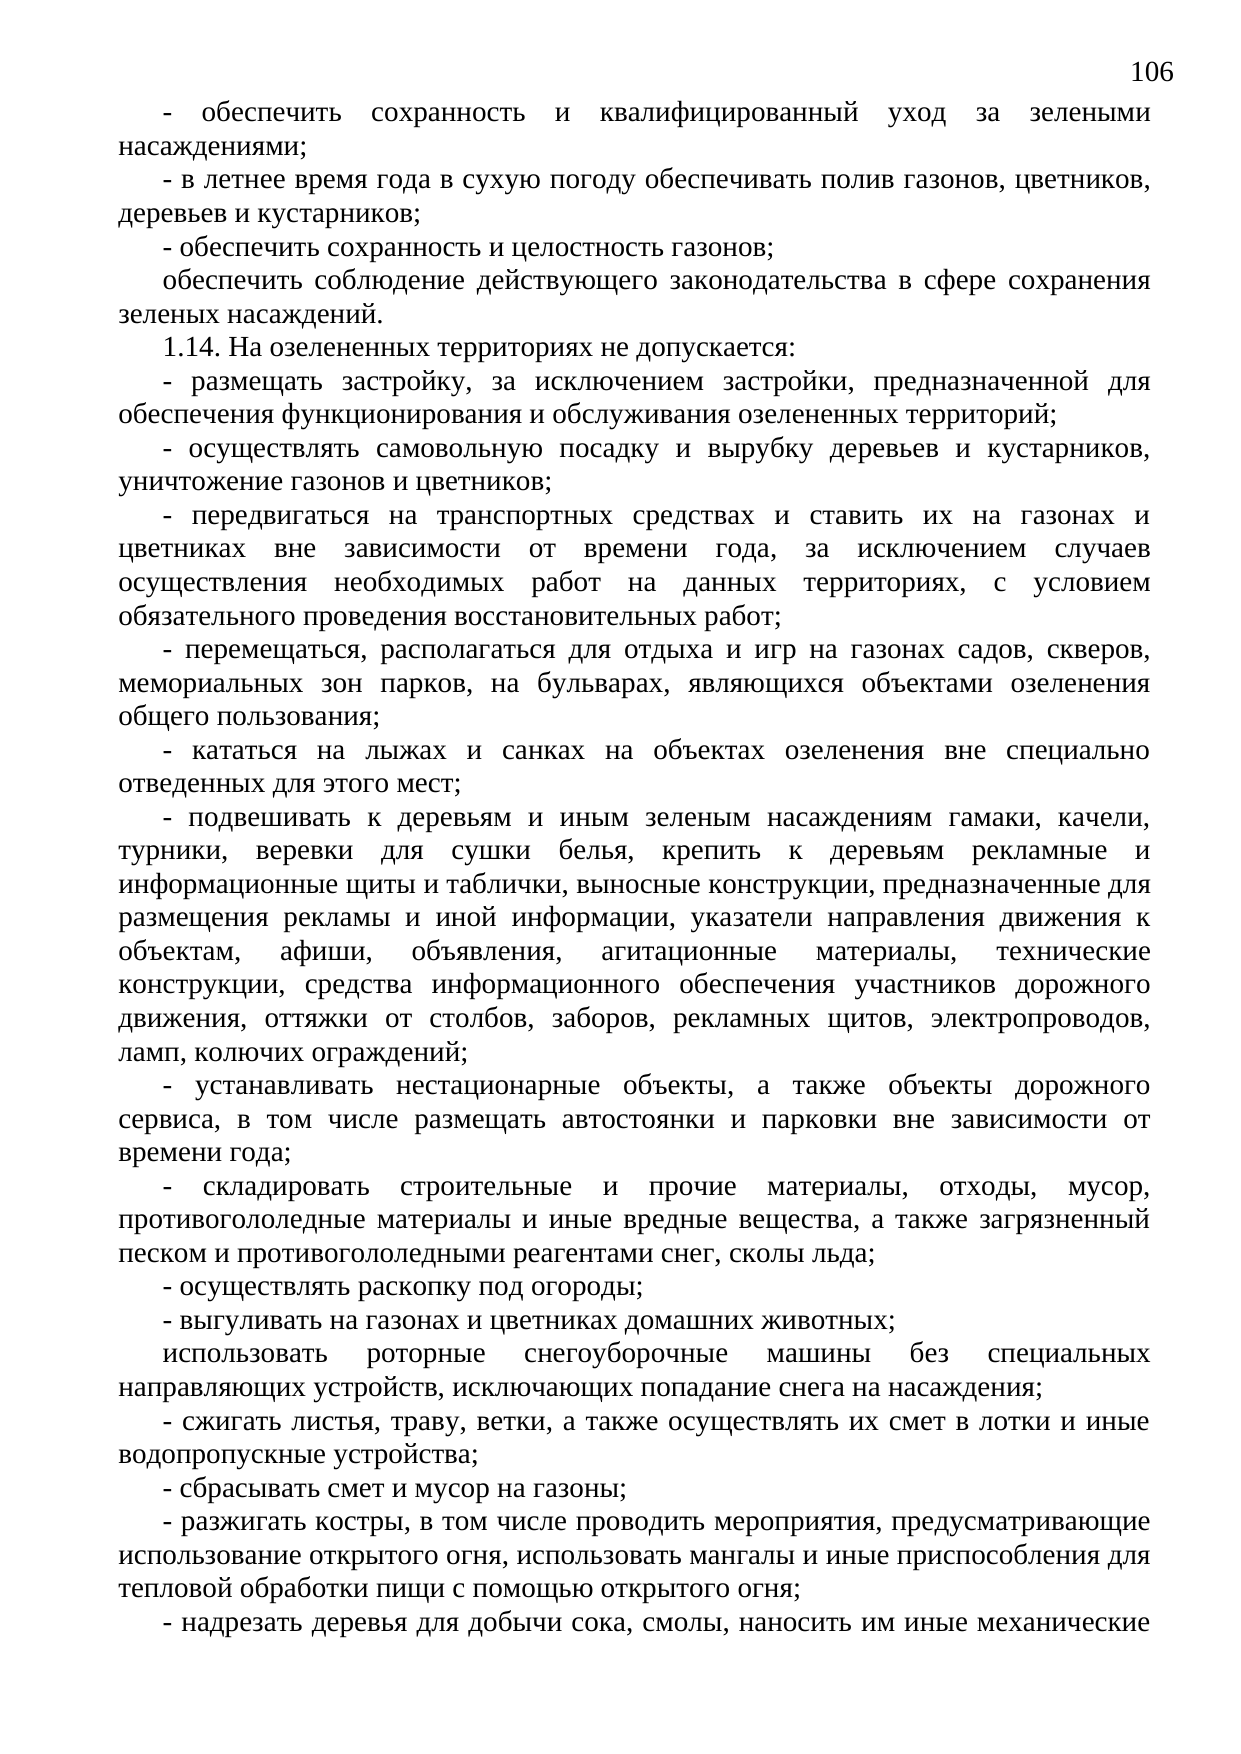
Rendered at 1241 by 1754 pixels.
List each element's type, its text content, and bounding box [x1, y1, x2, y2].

text использовать роторные снегоуборочные машины без специальных направляющих устройств, исключающих попадание снега на насаждения; [118, 1336, 1152, 1403]
text - размещать застройку, за исключением застройки, предназначенной для обеспечения функционирования и обслуживания озелененных территорий; [118, 363, 1152, 430]
text - устанавливать нестационарные объекты, а также объекты дорожного сервиса, в том числе размещать автостоянки и парковки вне зависимости от времени года; [118, 1067, 1152, 1168]
text - складировать строительные и прочие материалы, отходы, мусор, противогололедные материалы и иные вредные вещества, а также загрязненный песком и противогололедными реагентами снег, сколы льда; [118, 1168, 1152, 1268]
text - сбрасывать смет и мусор на газоны; [118, 1470, 1152, 1503]
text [118, 1604, 1152, 1637]
text - кататься на лыжах и санках на объектах озеленения вне специально отведенных для этого мест; [118, 732, 1152, 799]
text - выгуливать на газонах и цветниках домашних животных; [118, 1302, 1152, 1336]
text обеспечить соблюдение действующего законодательства в сфере сохранения зеленых насаждений. [118, 262, 1152, 329]
text - обеспечить сохранность и целостность газонов; [118, 229, 1152, 262]
text - разжигать костры, в том числе проводить мероприятия, предусматривающие использование открытого огня, использовать мангалы и иные приспособления для тепловой обработки пищи с помощью открытого огня; [118, 1503, 1152, 1604]
text - перемещаться, располагаться для отдыха и игр на газонах садов, скверов, мемориальных зон парков, на бульварах, являющихся объектами озеленения общего пользования; [118, 631, 1152, 732]
text - осуществлять раскопку под огороды; [118, 1268, 1152, 1302]
text - подвешивать к деревьям и иным зеленым насаждениям гамаки, качели, турники, веревки для сушки белья, крепить к деревьям рекламные и информационные щиты и таблички, выносные конструкции, предназначенные для размещения рекламы и иной информации, указатели направления движения к объектам, афиши, объявления, агитационные материалы, технические конструкции, средства информационного обеспечения участников дорожного движения, оттяжки от столбов, заборов, рекламных щитов, электропроводов, ламп, колючих ограждений; [118, 799, 1152, 1067]
text - сжигать листья, траву, ветки, а также осуществлять их смет в лотки и иные водопропускные устройства; [118, 1403, 1152, 1470]
text - обеспечить сохранность и квалифицированный уход за зелеными насаждениями; [118, 94, 1152, 162]
text - передвигаться на транспортных средствах и ставить их на газонах и цветниках вне зависимости от времени года, за исключением случаев осуществления необходимых работ на данных территориях, с условием обязательного проведения восстановительных работ; [118, 497, 1152, 631]
text - осуществлять самовольную посадку и вырубку деревьев и кустарников, уничтожение газонов и цветников; [118, 430, 1152, 497]
text 1.14. На озелененных территориях не допускается: [118, 329, 1152, 363]
text - в летнее время года в сухую погоду обеспечивать полив газонов, цветников, деревьев и кустарников; [118, 162, 1152, 229]
